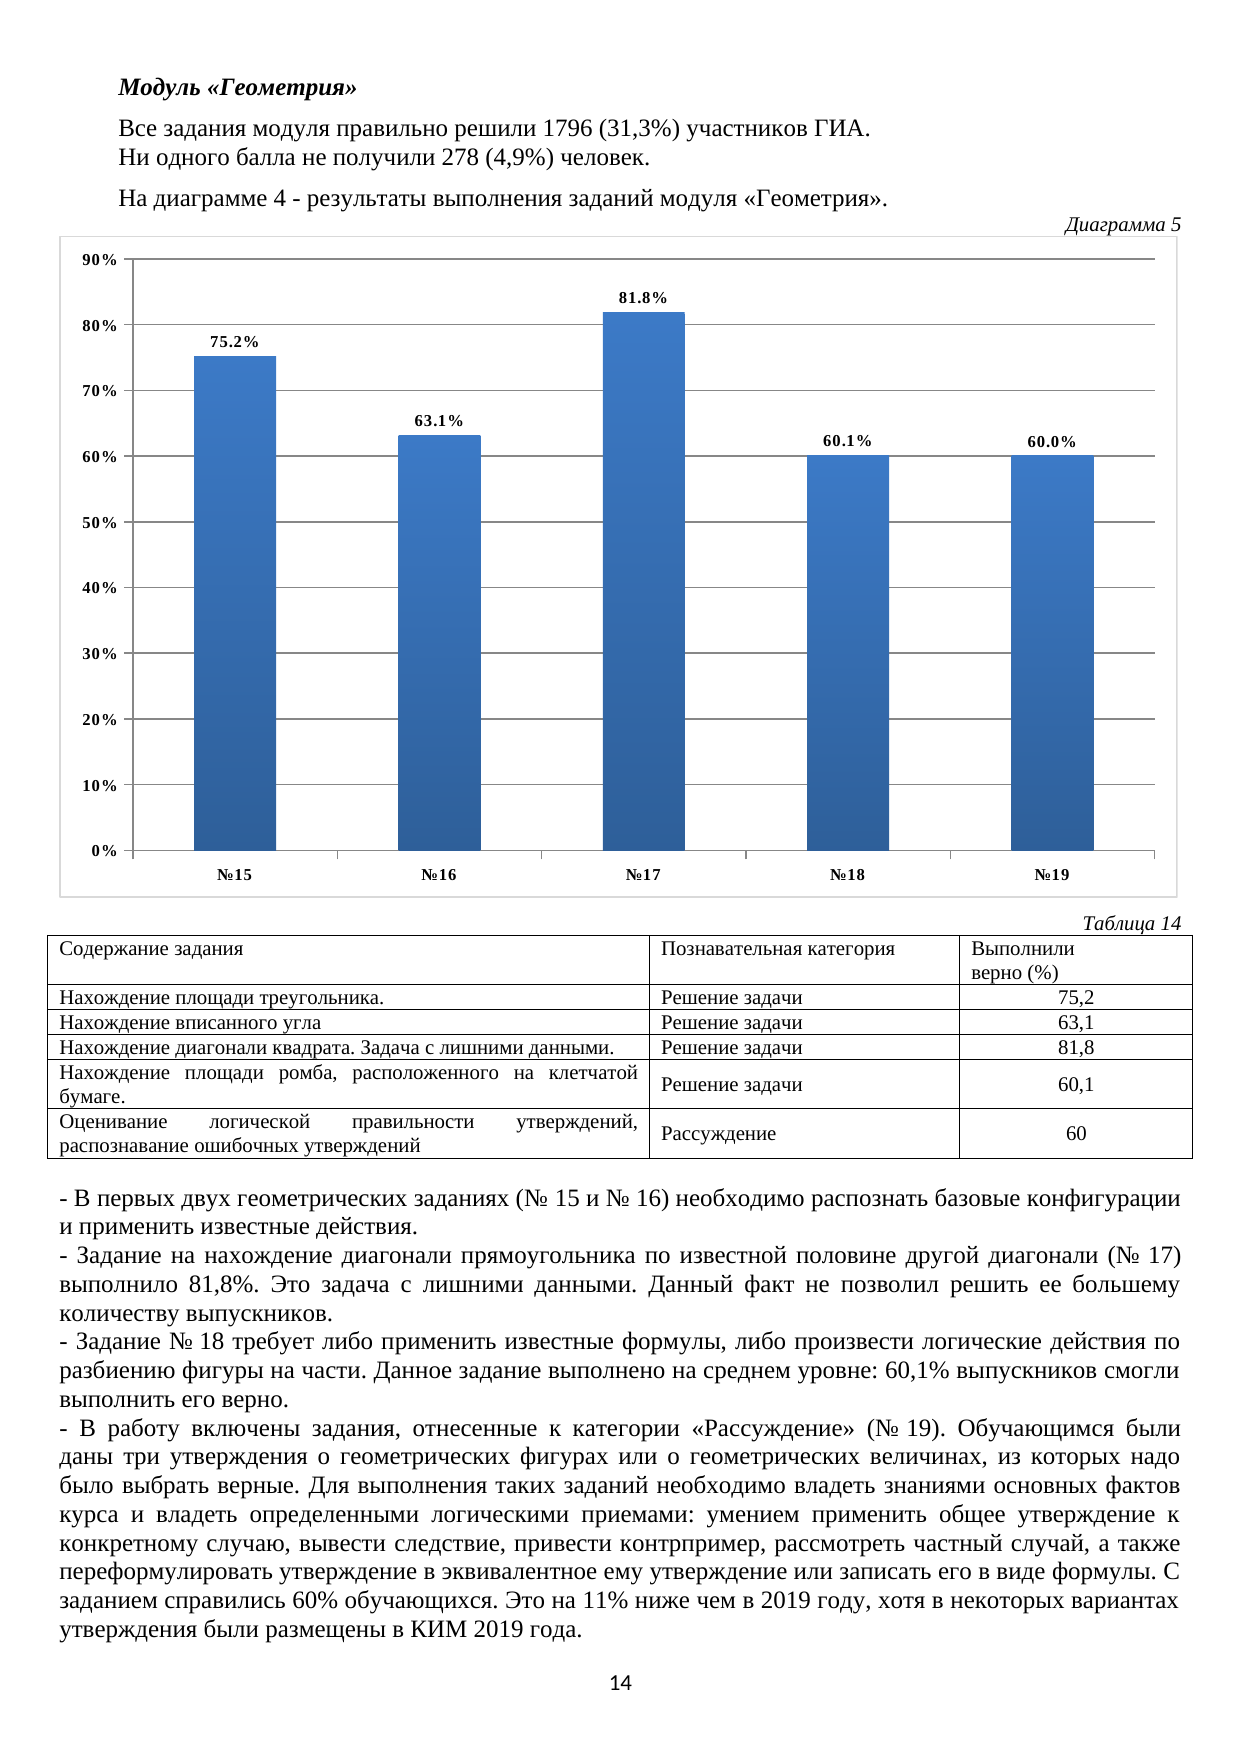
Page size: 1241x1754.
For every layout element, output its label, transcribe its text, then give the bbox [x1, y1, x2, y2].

table_cell 63,1 [960, 1010, 1192, 1034]
table_cell 60 [960, 1109, 1192, 1157]
table_cell Нахождение площади треугольника. [48, 985, 649, 1009]
text - Задание на нахождение диагонали прямоугольника по известной половине другой диагонали (№ 17) выполнило 81,8%. Это задача с лишними данными. Данный факт не позволил решить ее большему количеству выпускников. [59, 1240, 1181, 1326]
text Ни одного балла не получили 278 (4,9%) человек. [59, 142, 1181, 170]
text На диаграмме 4 - результаты выполнения заданий модуля «Геометрия». [59, 183, 1181, 212]
text - В первых двух геометрических заданиях (№ 15 и № 16) необходимо распознать базовые конфигурации и применить известные действия. [59, 1183, 1181, 1240]
text - В работу включены задания, отнесенные к категории «Рассуждение» (№ 19). Обучающимся были даны три утверждения о геометрических фигурах или о геометрических величинах, из которых надо было выбрать верные. Для выполнения таких заданий необходимо владеть знаниями основных фактов курса и владеть определенными логическими приемами: умением применить общее утверждение к конкретному случаю, вывести следствие, привести контрпример, рассмотреть частный случай, а также переформулировать утверждение в эквивалентное ему утверждение или записать его в виде формулы. С заданием справились 60% обучающихся. Это на 11% ниже чем в 2019 году, хотя в некоторых вариантах утверждения были размещены в КИМ 2019 года. [59, 1413, 1181, 1643]
table_cell Решение задачи [650, 985, 959, 1009]
table_cell Рассуждение [650, 1109, 959, 1157]
table_cell Решение задачи [650, 1035, 959, 1059]
table_header Содержание задания [48, 936, 649, 984]
table_cell Решение задачи [650, 1010, 959, 1034]
table_cell Решение задачи [650, 1060, 959, 1108]
text - Задание № 18 требует либо применить известные формулы, либо произвести логические действия по разбиению фигуры на части. Данное задание выполнено на среднем уровне: 60,1% выпускников смогли выполнить его верно. [59, 1326, 1181, 1413]
table_cell Нахождение вписанного угла [48, 1010, 649, 1034]
table_cell Нахождение диагонали квадрата. Задача с лишними данными. [48, 1035, 649, 1059]
table_cell 75,2 [960, 985, 1192, 1009]
table_header Познавательная категория [650, 936, 959, 984]
table_cell 81,8 [960, 1035, 1192, 1059]
text Модуль «Геометрия» [59, 72, 1181, 100]
text Диаграмма 5 [59, 212, 1181, 236]
table_cell 60,1 [960, 1060, 1192, 1108]
table_header Выполнили верно (%) [960, 936, 1192, 984]
text Все задания модуля правильно решили 1796 (31,3%) участников ГИА. [59, 113, 1181, 142]
table_cell Нахождение площади ромба, расположенного на клетчатой бумаге. [48, 1060, 649, 1108]
table_cell Оценивание логической правильности утверждений, распознавание ошибочных утверждений [48, 1109, 649, 1157]
text Таблица 14 [59, 911, 1181, 935]
